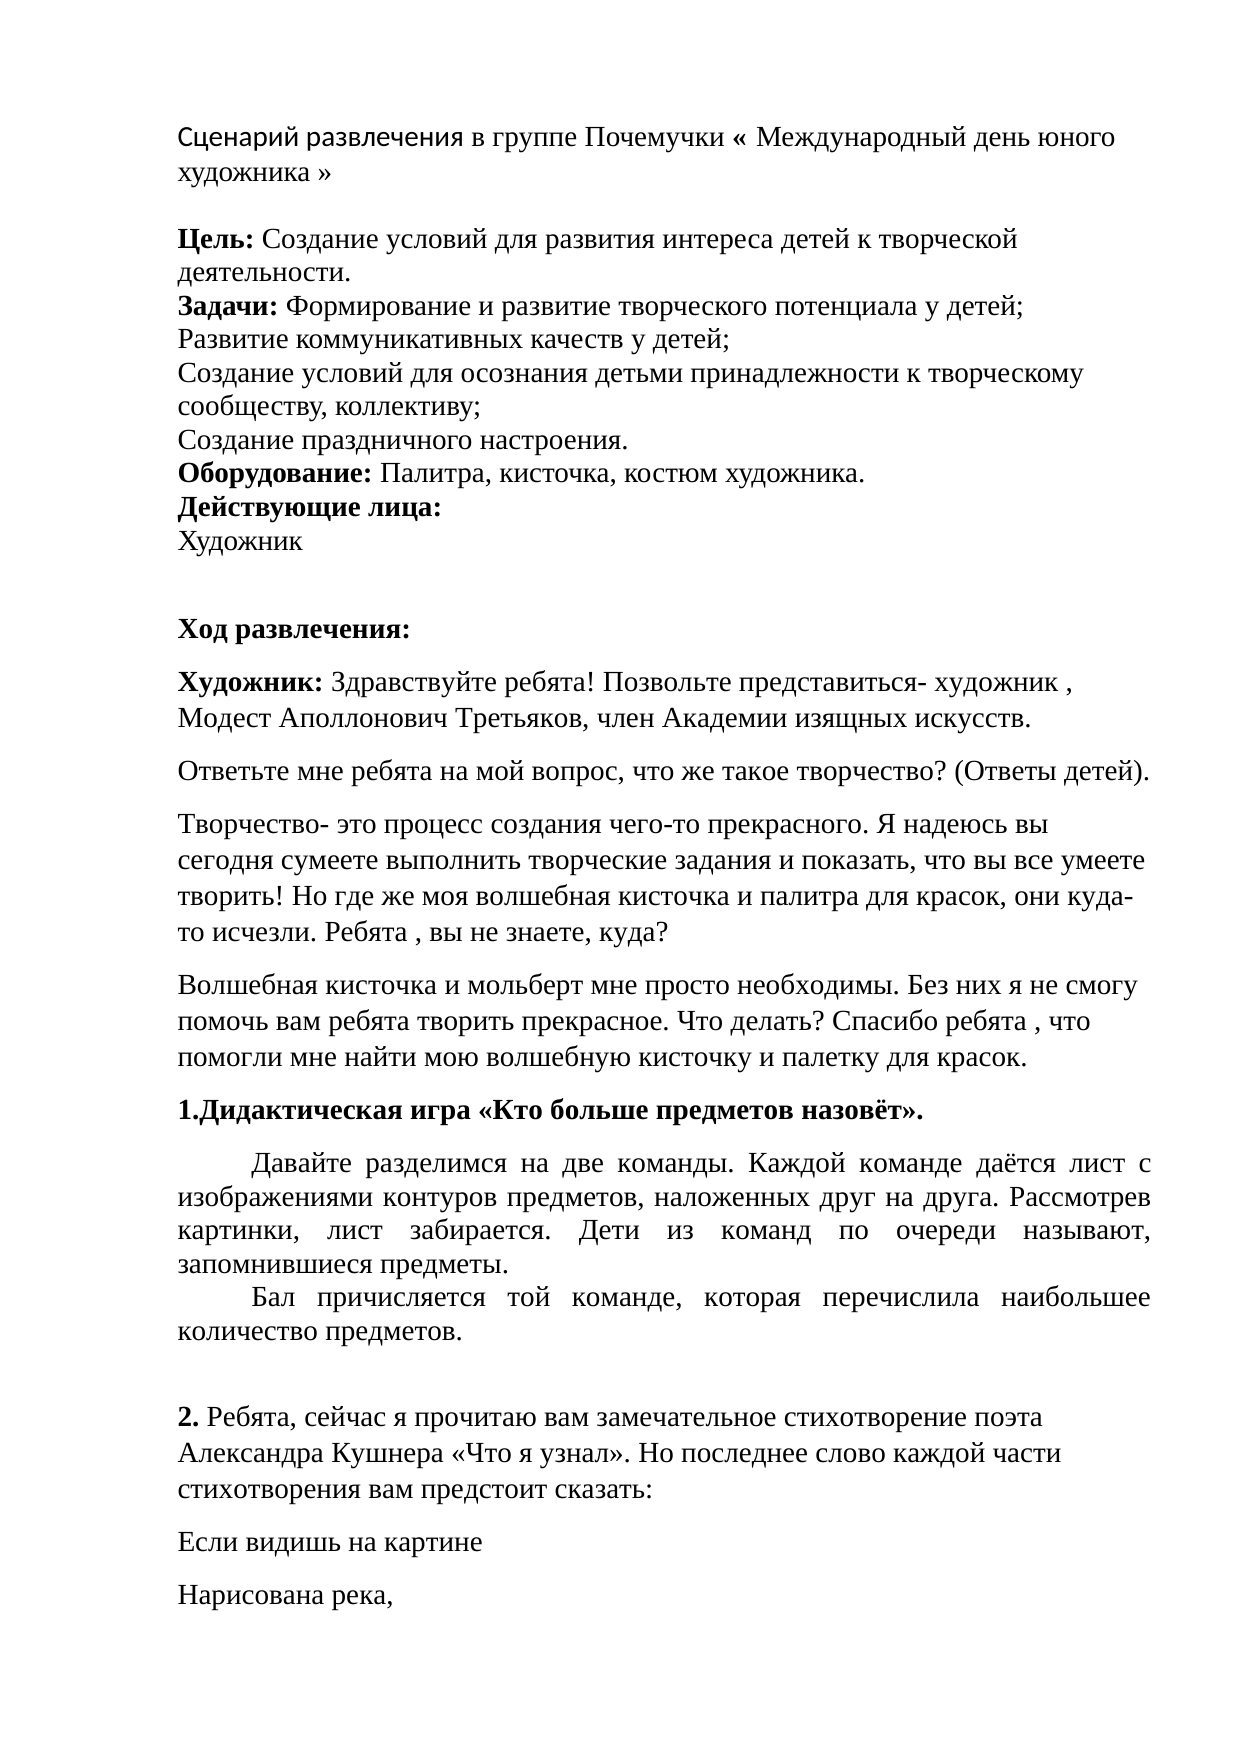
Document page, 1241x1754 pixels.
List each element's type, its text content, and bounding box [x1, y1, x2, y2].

text Развитие коммуникативных качеств у детей; [177, 321, 1152, 355]
text Ход развлечения: [177, 611, 1152, 645]
text Бал причисляется той команде, которая перечислила наибольшее количество предметов. [177, 1279, 1152, 1346]
text 2. Ребята, сейчас я прочитаю вам замечательное стихотворение поэта Александра Кушнера «Что я узнал». Но последнее слово каждой части стихотворения вам предстоит сказать: [177, 1399, 1152, 1505]
text Цель: Создание условий для развития интереса детей к творческой деятельности. [177, 221, 1152, 288]
text Ответьте мне ребята на мой вопрос, что же такое творчество? (Ответы детей). [177, 753, 1152, 787]
text Оборудование: Палитра, кисточка, костюм художника. [177, 456, 1152, 489]
text 1.Дидактическая игра «Кто больше предметов назовёт». [177, 1092, 1152, 1126]
text Давайте разделимся на две команды. Каждой команде даётся лист с изображениями контуров предметов, наложенных друг на друга. Рассмотрев картинки, лист забирается. Дети из команд по очереди называют, запомнившиеся предметы. [177, 1145, 1152, 1279]
text Художник: Здравствуйте ребята! Позвольте представиться- художник , Модест Аполлонович Третьяков, член Академии изящных искусств. [177, 664, 1152, 734]
text Создание условий для осознания детьми принадлежности к творческому сообществу, коллективу; [177, 355, 1152, 422]
text Художник [177, 523, 1152, 556]
text Волшебная кисточка и мольберт мне просто необходимы. Без них я не смогу помочь вам ребята творить прекрасное. Что делать? Спасибо ребята , что помогли мне найти мою волшебную кисточку и палетку для красок. [177, 967, 1152, 1073]
text Создание праздничного настроения. [177, 422, 1152, 456]
text Если видишь на картине [177, 1524, 1152, 1558]
text Сценарий развлечения в группе Почемучки « Международный день юного художника » [177, 118, 1152, 187]
text Задачи: Формирование и развитие творческого потенциала у детей; [177, 288, 1152, 321]
text Действующие лица: [177, 489, 1152, 523]
text Нарисована река, [177, 1577, 1152, 1611]
text Творчество- это процесс создания чего-то прекрасного. Я надеюсь вы сегодня сумеете выполнить творческие задания и показать, что вы все умеете творить! Но где же моя волшебная кисточка и палитра для красок, они куда-то исчезли. Ребята , вы не знаете, куда? [177, 806, 1152, 948]
